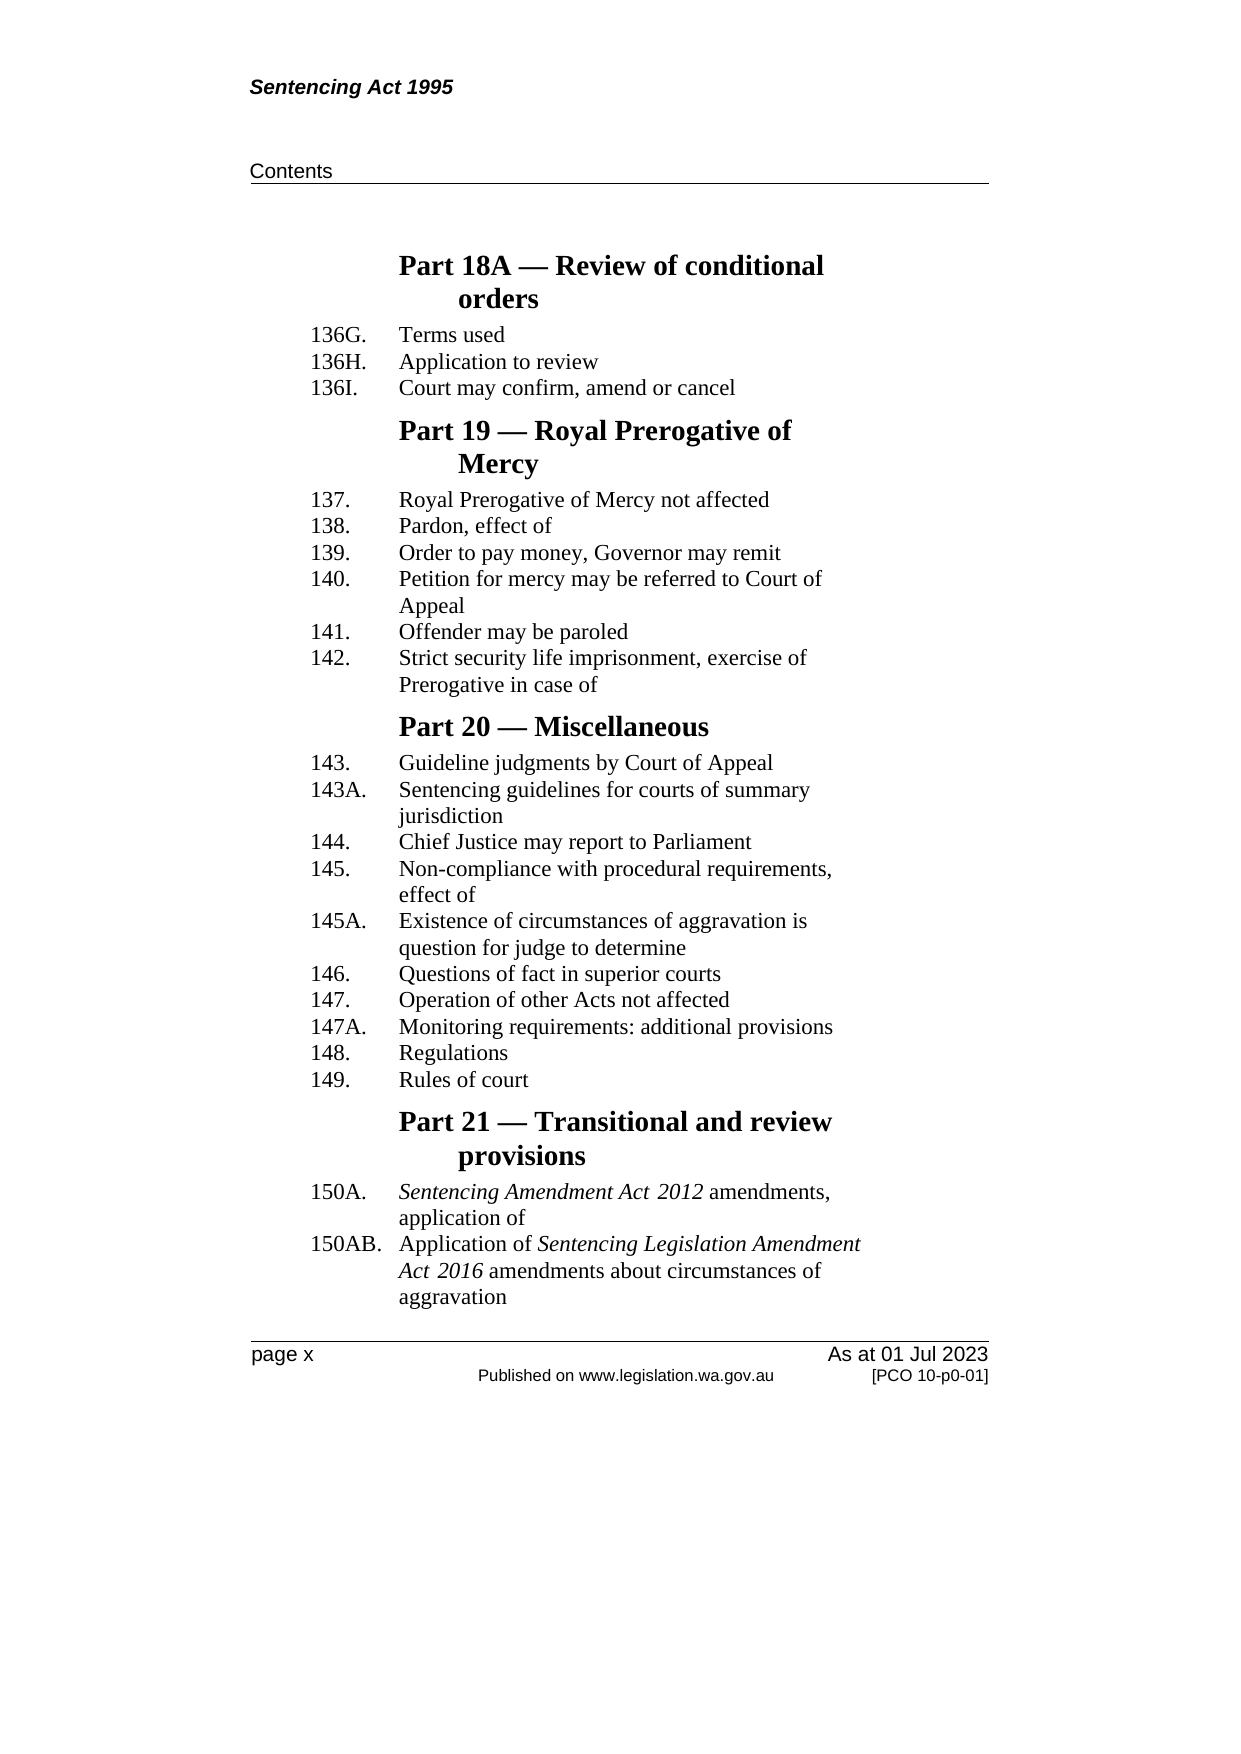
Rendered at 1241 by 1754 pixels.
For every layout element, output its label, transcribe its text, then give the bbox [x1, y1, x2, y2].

text 138. Pardon, effect of 181 [310, 513, 871, 539]
text 149. Rules of court 187 [310, 1066, 871, 1092]
text 145A. Existence of circumstances of aggravation is question for judge to determine 185 [310, 907, 871, 960]
text 147A. Monitoring requirements: additional provisions 186 [310, 1013, 871, 1039]
text 137. Royal Prerogative of Mercy not affected 181 [310, 486, 871, 513]
text 147. Operation of other Acts not affected 186 [310, 987, 871, 1013]
text 150A. Sentencing Amendment Act 2012 amendments, application of 188 [310, 1178, 871, 1231]
text 144. Chief Justice may report to Parliament 185 [310, 828, 871, 855]
text 143A. Sentencing guidelines for courts of summary jurisdiction 184 [310, 776, 871, 828]
text 143. Guideline judgments by Court of Appeal 184 [310, 749, 871, 776]
text 141. Offender may be paroled 182 [310, 618, 871, 644]
text 142. Strict security life imprisonment, exercise of Prerogative in case of 182 [310, 644, 871, 697]
text Part 21 — Transitional and review provisions [399, 1104, 871, 1172]
text 139. Order to pay money, Governor may remit 181 [310, 539, 871, 565]
text 146. Questions of fact in superior courts 186 [310, 960, 871, 987]
text 145. Non-compliance with procedural requirements, effect of 185 [310, 855, 871, 907]
text 136G. Terms used 179 [310, 321, 871, 348]
text 140. Petition for mercy may be referred to Court of Appeal 181 [310, 565, 871, 618]
text Part 19 — Royal Prerogative of Mercy [399, 413, 871, 480]
text 148. Regulations 186 [310, 1039, 871, 1066]
text Part 20 — Miscellaneous [399, 709, 871, 743]
text 150AB. Application of Sentencing Legislation Amendment Act 2016 amendments about circumstances of aggravation 188 [310, 1231, 871, 1309]
text 136H. Application to review 179 [310, 348, 871, 374]
text Part 18A — Review of conditional orders [399, 248, 871, 315]
text 136I. Court may confirm, amend or cancel 180 [310, 374, 871, 400]
